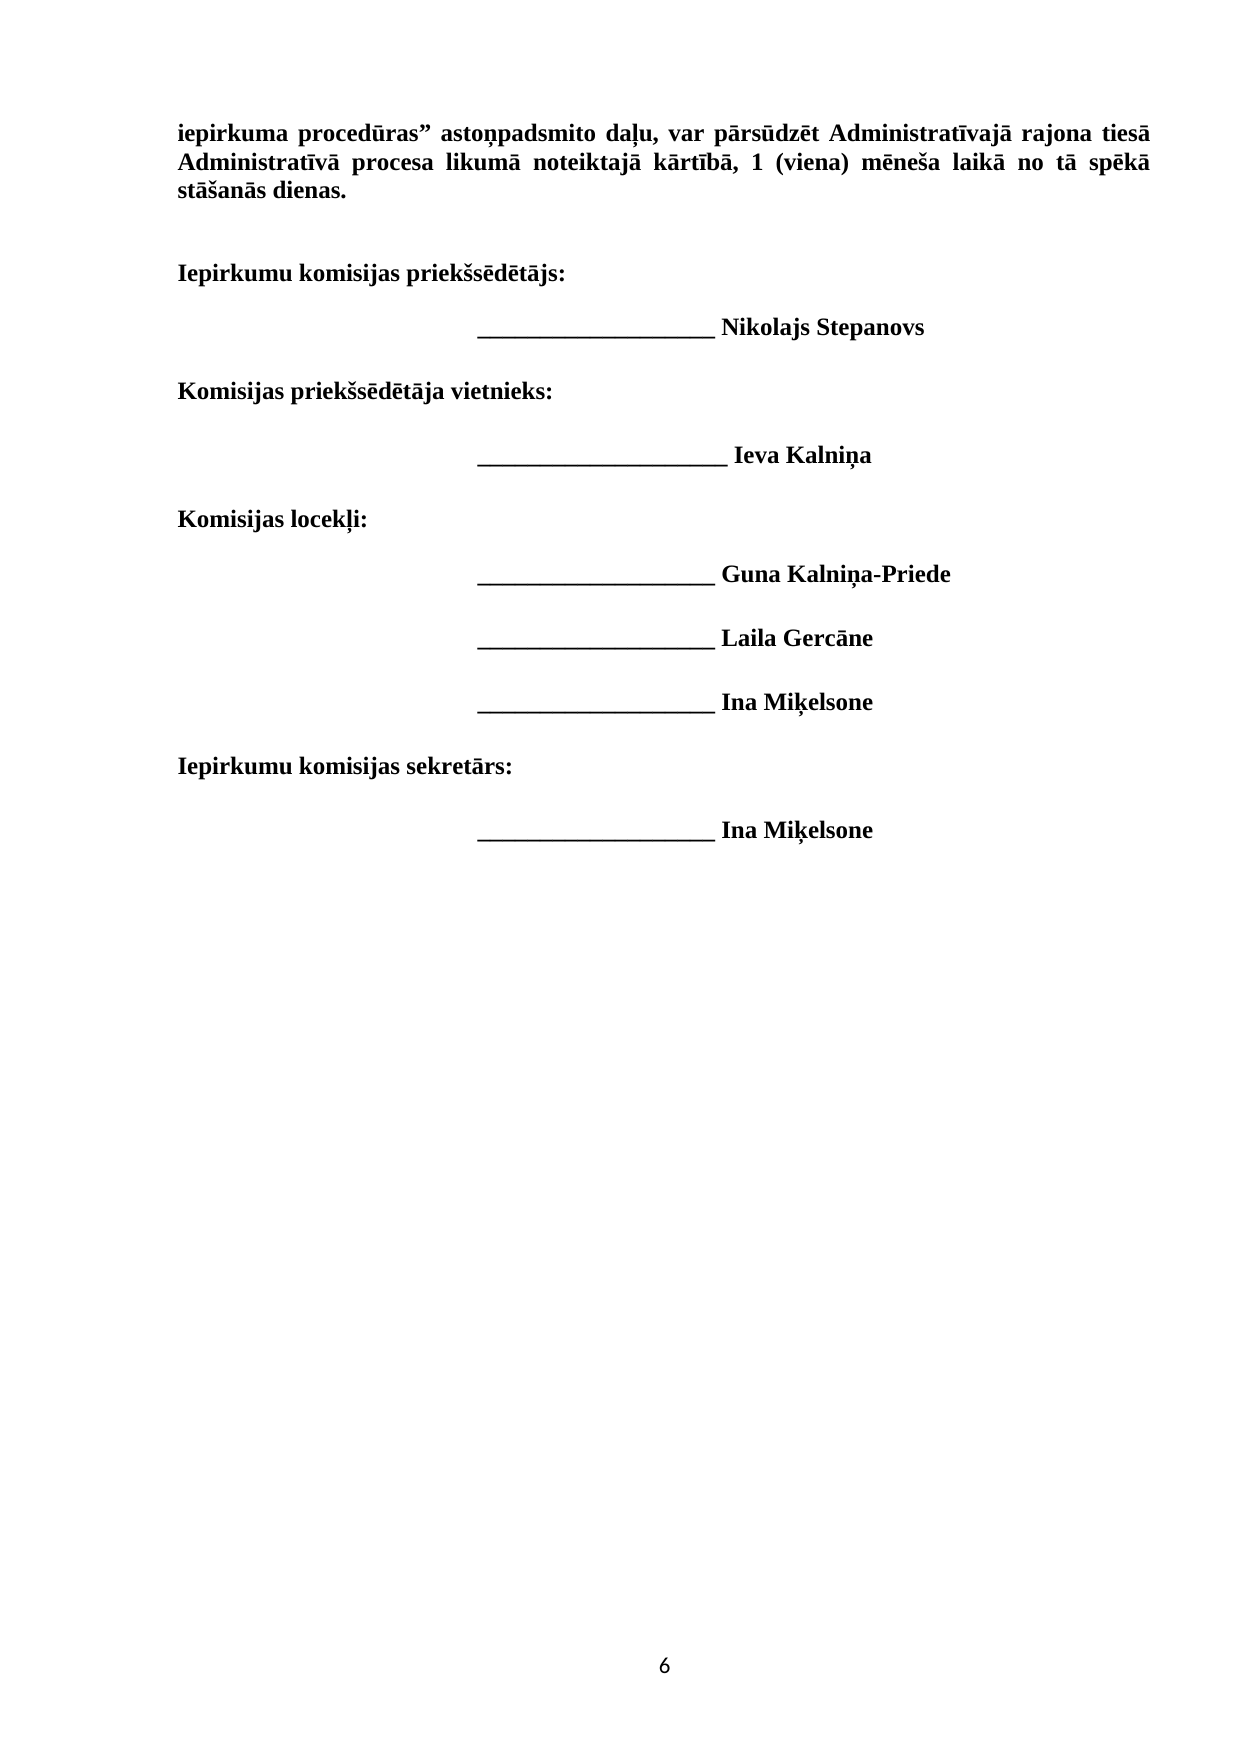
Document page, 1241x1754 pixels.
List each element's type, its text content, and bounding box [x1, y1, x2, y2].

text Iepirkumu komisijas sekretārs: [177, 751, 1152, 780]
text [177, 118, 1152, 204]
text Komisijas locekļi: [177, 504, 1152, 533]
text ___________________ Nikolajs Stepanovs [402, 312, 1152, 341]
text Komisijas priekšsēdētāja vietnieks: [177, 376, 1152, 405]
text ___________________ Ina Miķelsone [402, 687, 1152, 716]
text ___________________ Guna Kalniņa-Priede [402, 559, 1152, 588]
text ___________________ Ina Miķelsone [177, 815, 1152, 844]
text ___________________ Laila Gercāne [402, 623, 1152, 652]
text ____________________ Ieva Kalniņa [236, 440, 1152, 469]
text Iepirkumu komisijas priekšsēdētājs: [177, 258, 1152, 287]
